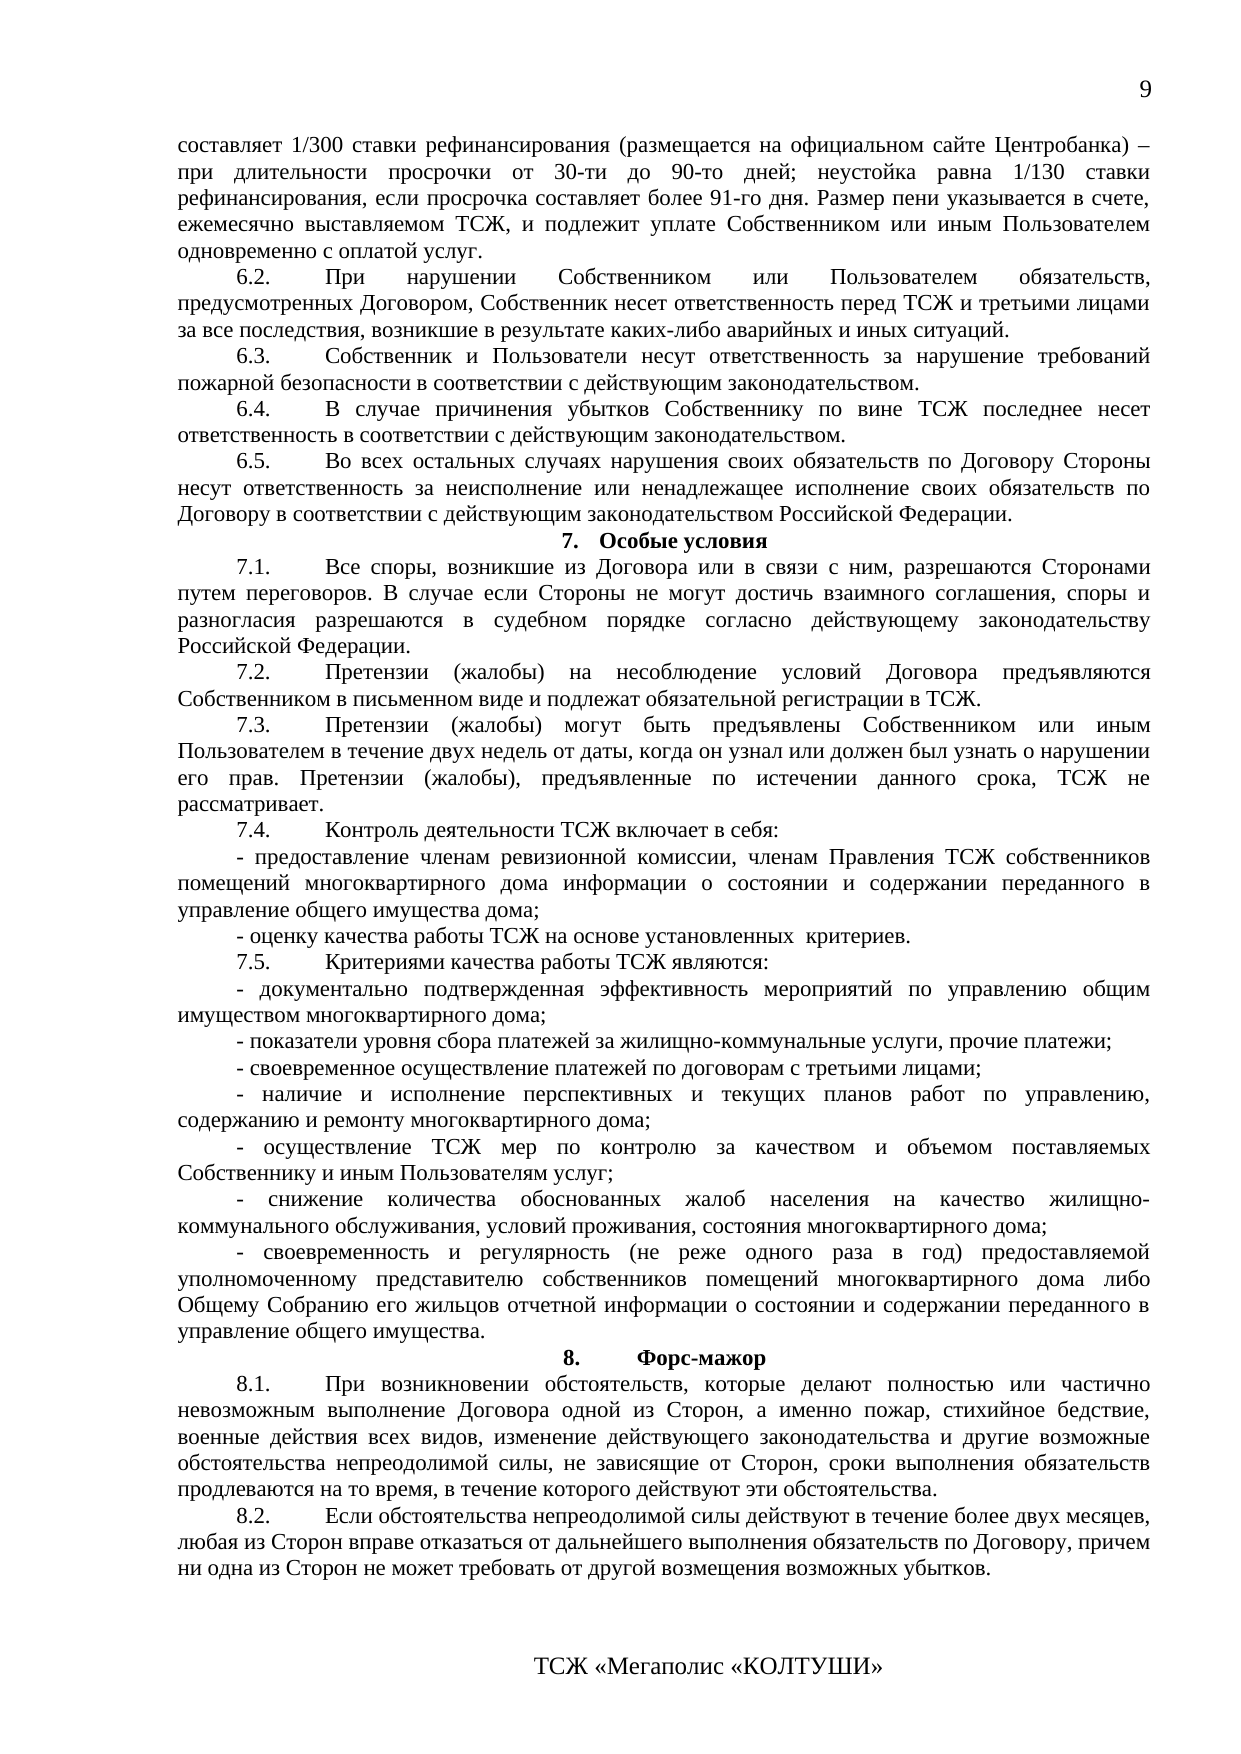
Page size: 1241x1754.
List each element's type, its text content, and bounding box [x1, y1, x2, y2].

list Если обстоятельства непреодолимой силы действуют в течение более двух месяцев, любая из Сторон вправе отказаться от дальнейшего выполнения обязательств по Договору, причем ни одна из Сторон не может требовать от другой возмещения возможных убытков. [177, 1502, 1152, 1581]
list Критериями качества работы ТСЖ являются: [177, 948, 1152, 975]
text - снижение количества обоснованных жалоб населения на качество жилищно-коммунального обслуживания, условий проживания, состояния многоквартирного дома; [177, 1186, 1152, 1238]
list При возникновении обстоятельств, которые делают полностью или частично невозможным выполнение Договора одной из Сторон, а именно пожар, стихийное бедствие, военные действия всех видов, изменение действующего законодательства и другие возможные обстоятельства непреодолимой силы, не зависящие от Сторон, сроки выполнения обязательств продлеваются на то время, в течение которого действуют эти обстоятельства. [177, 1370, 1152, 1502]
list Контроль деятельности ТСЖ включает в себя: [177, 817, 1152, 843]
text - показатели уровня сбора платежей за жилищно-коммунальные услуги, прочие платежи; [177, 1027, 1152, 1054]
text - осуществление ТСЖ мер по контролю за качеством и объемом поставляемых Собственнику и иным Пользователям услуг; [177, 1133, 1152, 1186]
list В случае причинения убытков Собственнику по вине ТСЖ последнее несет ответственность в соответствии с действующим законодательством. [177, 395, 1152, 448]
list Претензии (жалобы) на несоблюдение условий Договора предъявляются Собственником в письменном виде и подлежат обязательной регистрации в ТСЖ. [177, 658, 1152, 711]
text - предоставление членам ревизионной комиссии, членам Правления ТСЖ собственников помещений многоквартирного дома информации о состоянии и содержании переданного в управление общего имущества дома; [177, 843, 1152, 922]
list Собственник и Пользователи несут ответственность за нарушение требований пожарной безопасности в соответствии с действующим законодательством. [177, 342, 1152, 395]
text - наличие и исполнение перспективных и текущих планов работ по управлению, содержанию и ремонту многоквартирного дома; [177, 1080, 1152, 1133]
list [177, 131, 1152, 263]
list Претензии (жалобы) могут быть предъявлены Собственником или иным Пользователем в течение двух недель от даты, когда он узнал или должен был узнать о нарушении его прав. Претензии (жалобы), предъявленные по истечении данного срока, ТСЖ не рассматривает. [177, 711, 1152, 817]
text - оценку качества работы ТСЖ на основе установленных критериев. [177, 922, 1152, 948]
list Все споры, возникшие из Договора или в связи с ним, разрешаются Сторонами путем переговоров. В случае если Стороны не могут достичь взаимного соглашения, споры и разногласия разрешаются в судебном порядке согласно действующему законодательству Российской Федерации. [177, 553, 1152, 658]
list Форс-мажор [177, 1344, 1152, 1370]
text - документально подтвержденная эффективность мероприятий по управлению общим имуществом многоквартирного дома; [177, 975, 1152, 1027]
list При нарушении Собственником или Пользователем обязательств, предусмотренных Договором, Собственник несет ответственность перед ТСЖ и третьими лицами за все последствия, возникшие в результате каких-либо аварийных и иных ситуаций. [177, 263, 1152, 342]
list Во всех остальных случаях нарушения своих обязательств по Договору Стороны несут ответственность за неисполнение или ненадлежащее исполнение своих обязательств по Договору в соответствии с действующим законодательством Российской Федерации. [177, 448, 1152, 527]
list Особые условия [177, 527, 1152, 553]
text - своевременное осуществление платежей по договорам с третьими лицами; [177, 1054, 1152, 1080]
text - своевременность и регулярность (не реже одного раза в год) предоставляемой уполномоченному представителю собственников помещений многоквартирного дома либо Общему Собранию его жильцов отчетной информации о состоянии и содержании переданного в управление общего имущества. [177, 1238, 1152, 1344]
